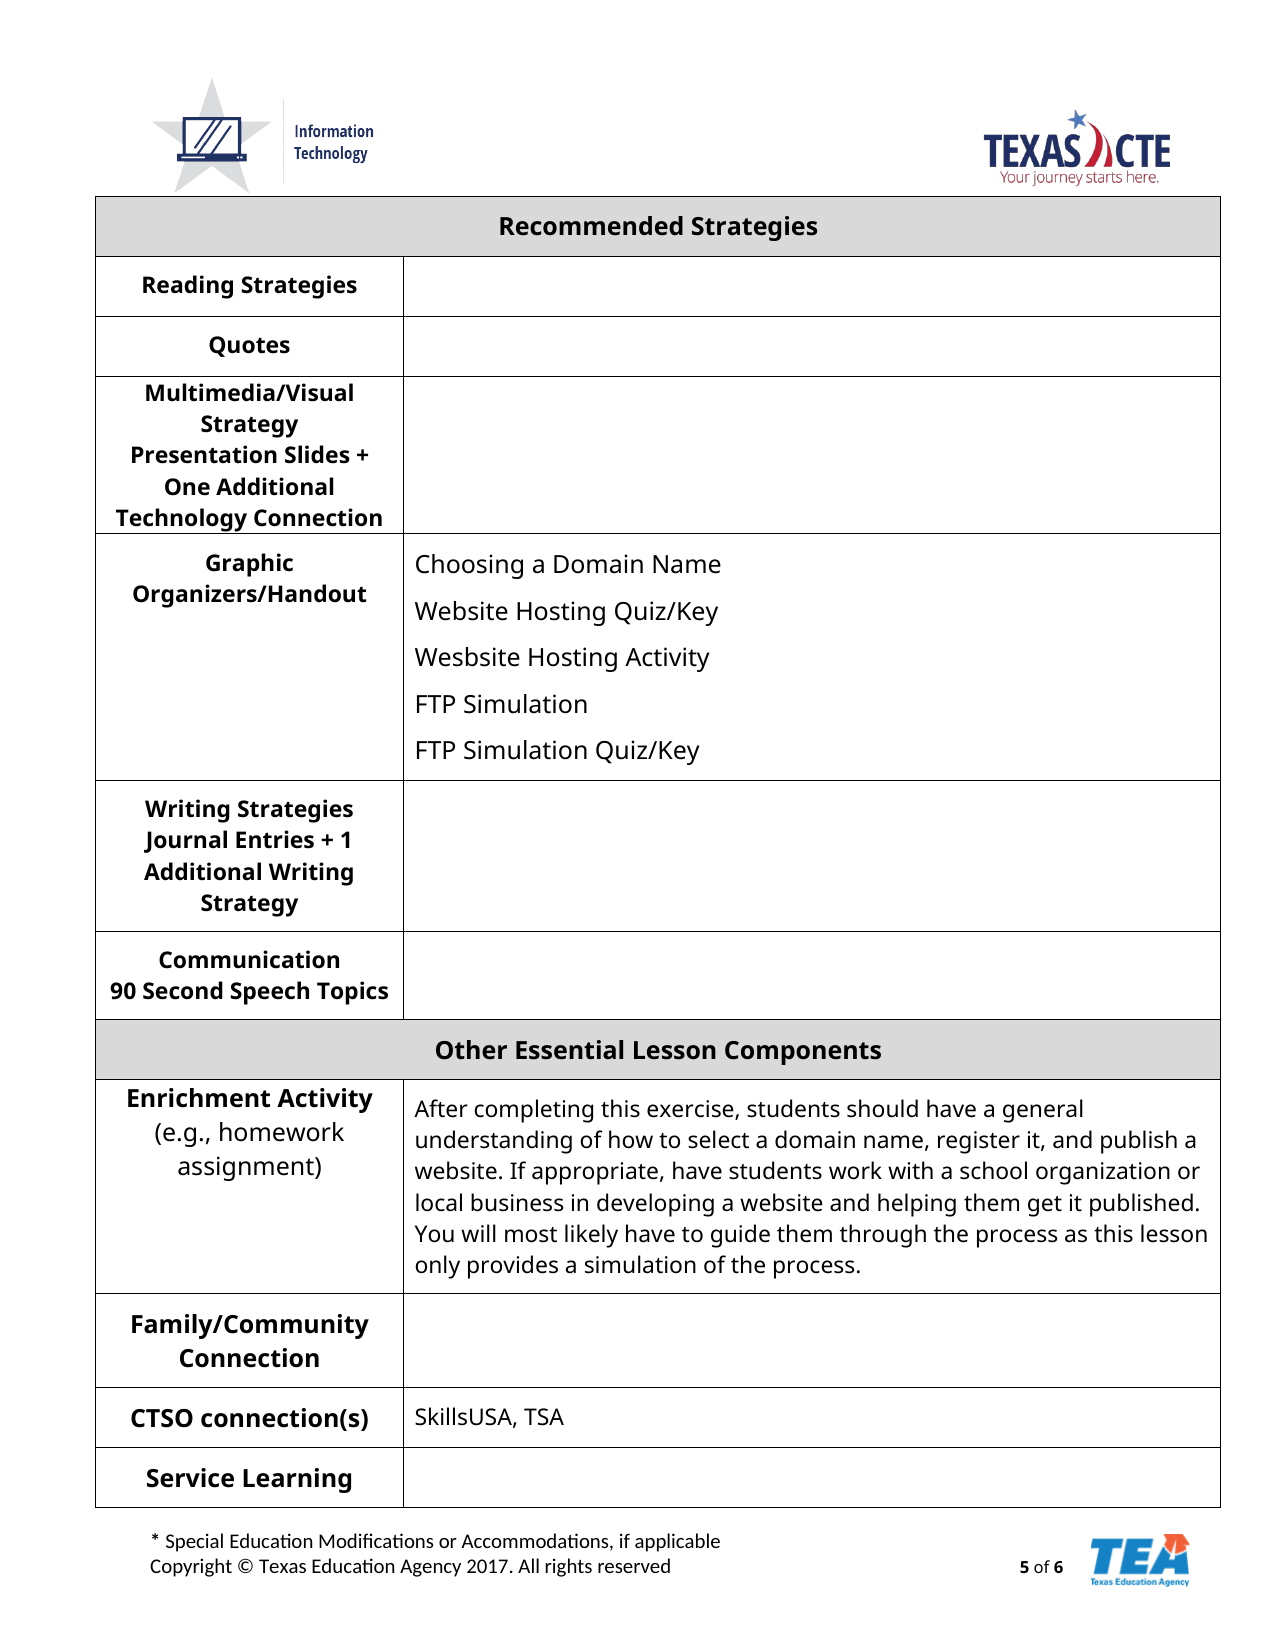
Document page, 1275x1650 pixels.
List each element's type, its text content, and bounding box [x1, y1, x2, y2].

table_cell Graphic Organizers/Handout [96, 534, 403, 779]
table_cell [404, 1294, 1220, 1387]
table_cell After completing this exercise, students should have a general understanding of how to select a domain name, register it, and publish a website. If appropriate, have students work with a school organization or local business in developing a website and helping them get it published. You will most likely have to guide them through the process as this lesson only provides a simulation of the process. [404, 1080, 1220, 1293]
table_cell SkillsUSA, TSA [404, 1388, 1220, 1447]
table_cell [404, 317, 1220, 376]
table_cell Other Essential Lesson Components [96, 1020, 1220, 1079]
table_cell [404, 257, 1220, 316]
table_cell [404, 932, 1220, 1019]
table_cell Choosing a Domain Name Website Hosting Quiz/Key Wesbsite Hosting Activity FTP Simulation FTP Simulation Quiz/Key [404, 534, 1220, 779]
table_cell Quotes [96, 317, 403, 376]
picture [150, 75, 401, 196]
table_cell Reading Strategies [96, 257, 403, 316]
table_cell [404, 377, 1220, 533]
table_cell Communication 90 Second Speech Topics [96, 932, 403, 1019]
table_cell Writing Strategies Journal Entries + 1 Additional Writing Strategy [96, 781, 403, 931]
table_cell Recommended Strategies [96, 197, 1220, 256]
table_cell Enrichment Activity (e.g., homework assignment) [96, 1080, 403, 1293]
table_cell [404, 781, 1220, 931]
table_cell Family/Community Connection [96, 1294, 403, 1387]
table_cell CTSO connection(s) [96, 1388, 403, 1447]
picture [964, 98, 1189, 196]
table_cell Service Learning Projects [96, 1448, 403, 1507]
table_cell [404, 1448, 1220, 1507]
picture [1090, 1534, 1190, 1587]
table_cell Multimedia/Visual Strategy Presentation Slides + One Additional Technology Connection [96, 377, 403, 533]
